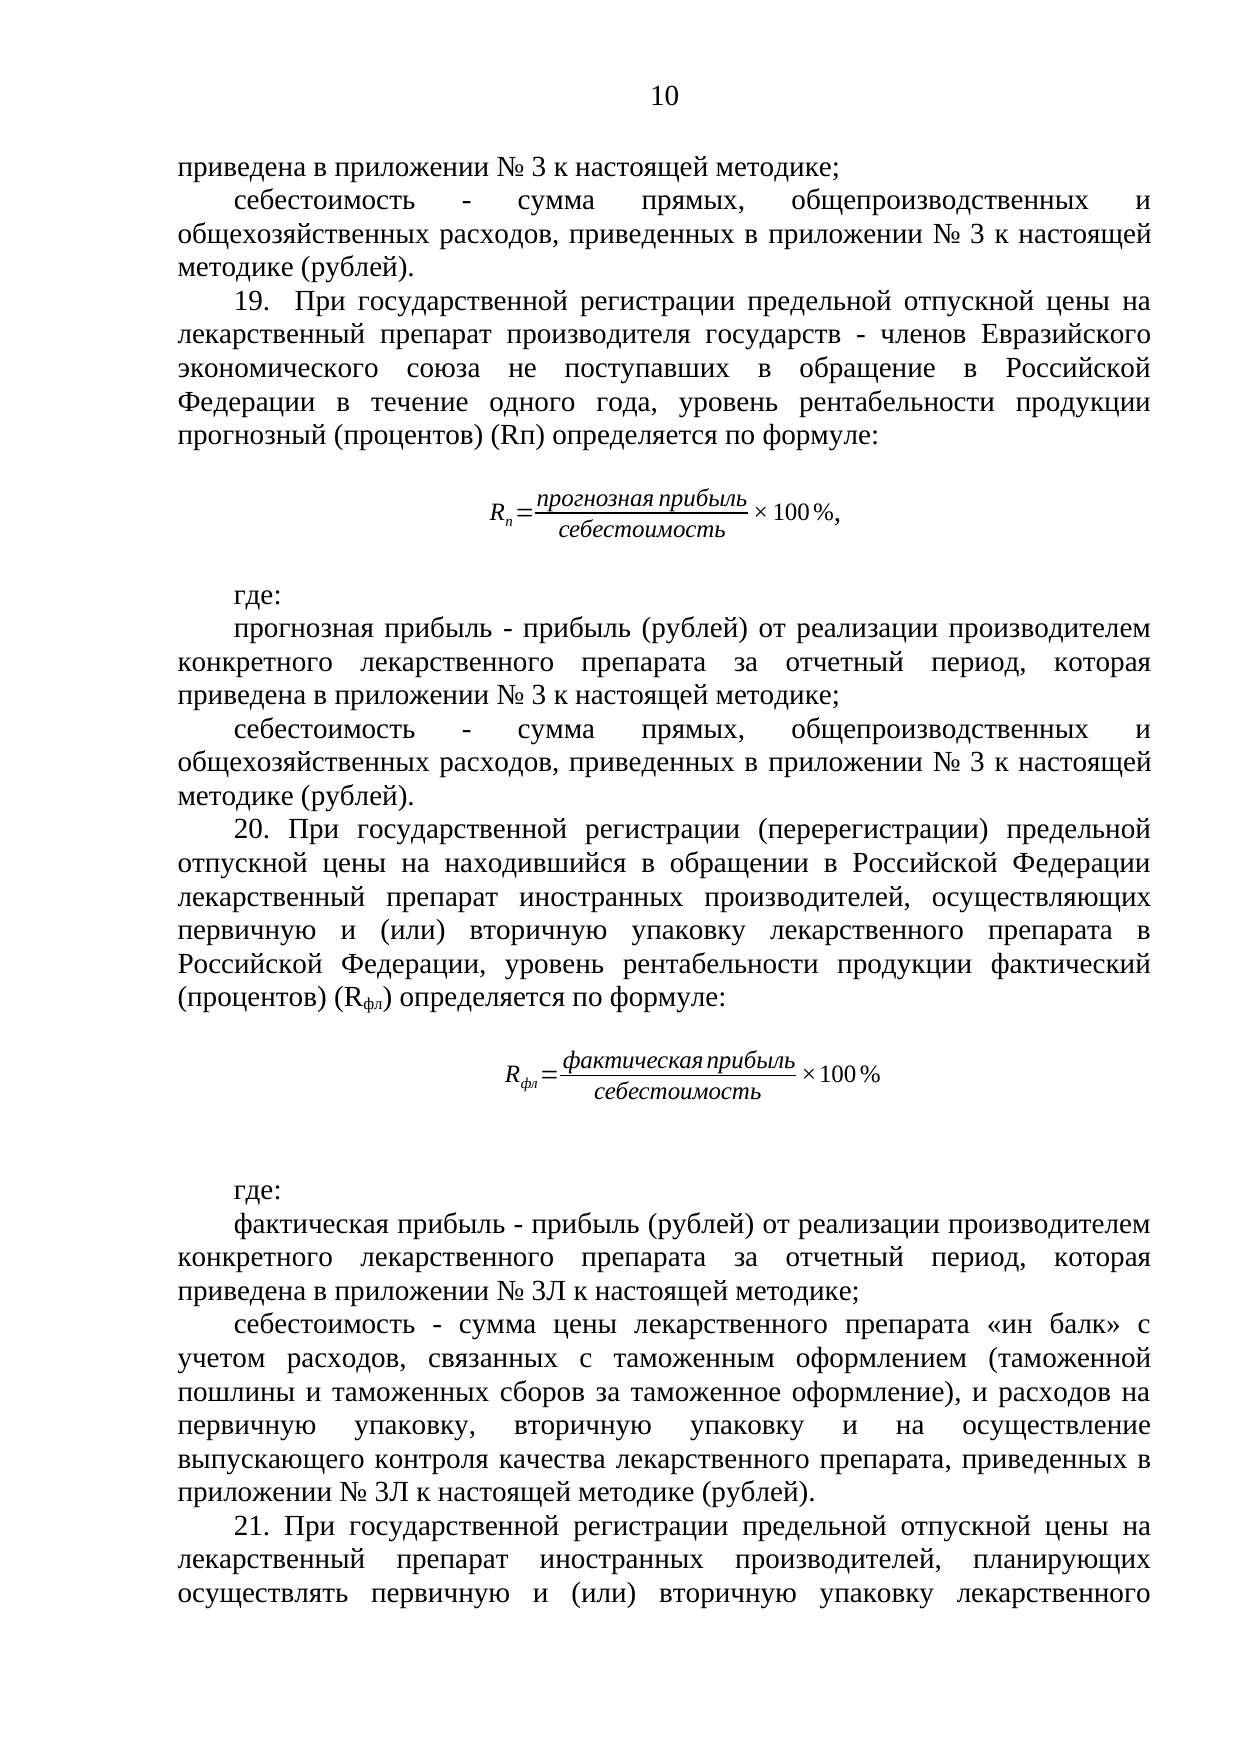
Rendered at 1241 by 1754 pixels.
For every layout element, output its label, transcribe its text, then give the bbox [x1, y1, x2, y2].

text 20. При государственной регистрации (перерегистрации) предельной отпускной цены на находившийся в обращении в Российской Федерации лекарственный препарат иностранных производителей, осуществляющих первичную и (или) вторичную упаковку лекарственного препарата в Российской Федерации, уровень рентабельности продукции фактический (процентов) (Rфл) определяется по формуле: [177, 812, 1152, 1013]
text , [177, 484, 1152, 543]
text себестоимость - сумма прямых, общепроизводственных и общехозяйственных расходов, приведенных в приложении № 3 к настоящей методике (рублей). [177, 711, 1152, 812]
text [177, 149, 1152, 182]
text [177, 1508, 1152, 1608]
text фактическая прибыль - прибыль (рублей) от реализации производителем конкретного лекарственного препарата за отчетный период, которая приведена в приложении № 3Л к настоящей методике; [177, 1206, 1152, 1307]
text 19. При государственной регистрации предельной отпускной цены на лекарственный препарат производителя государств - членов Евразийского экономического союза не поступавших в обращение в Российской Федерации в течение одного года, уровень рентабельности продукции прогнозный (процентов) (Rп) определяется по формуле: [177, 283, 1152, 451]
text себестоимость - сумма прямых, общепроизводственных и общехозяйственных расходов, приведенных в приложении № 3 к настоящей методике (рублей). [177, 182, 1152, 283]
text прогнозная прибыль - прибыль (рублей) от реализации производителем конкретного лекарственного препарата за отчетный период, которая приведена в приложении № 3 к настоящей методике; [177, 610, 1152, 711]
text где: [177, 1172, 1152, 1206]
text где: [177, 577, 1152, 610]
